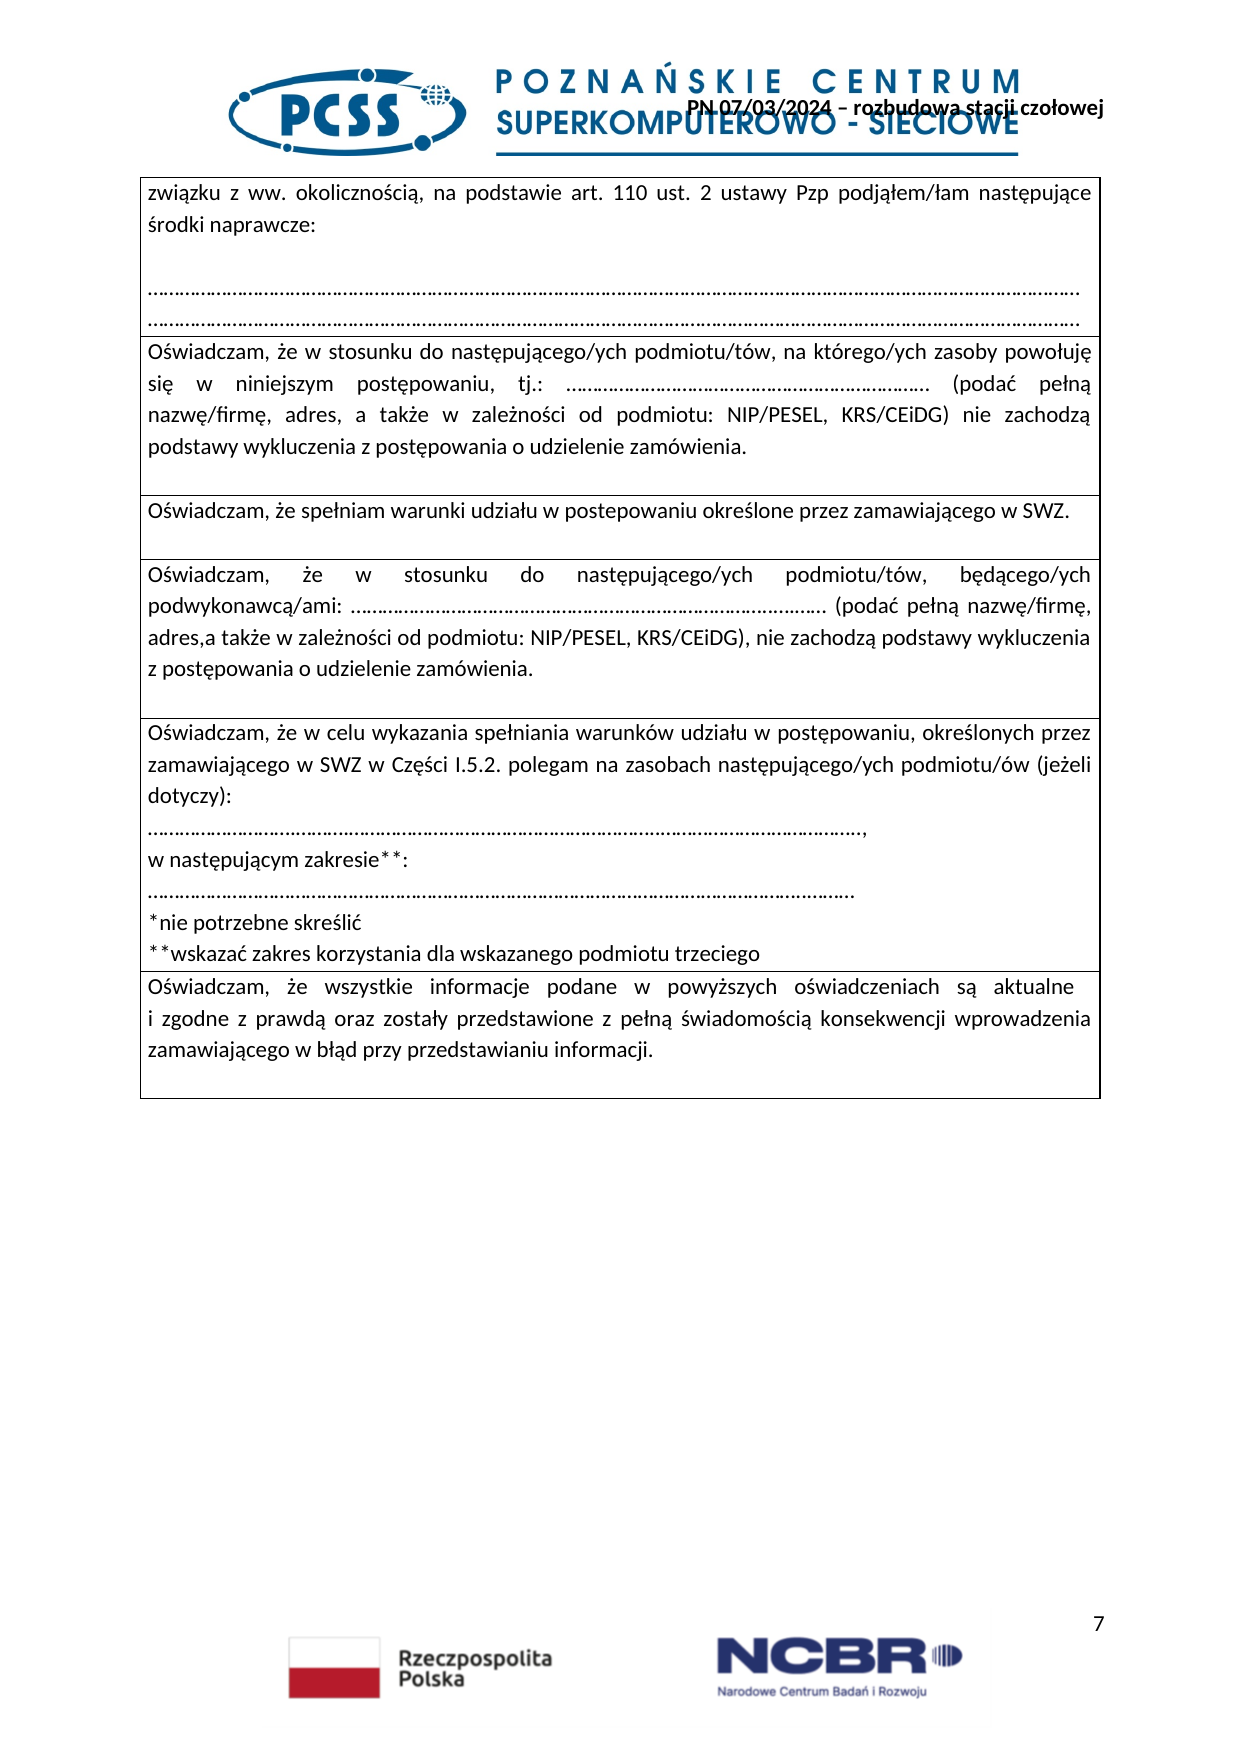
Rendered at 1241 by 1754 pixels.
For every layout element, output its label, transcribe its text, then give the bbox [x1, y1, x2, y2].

table_cell Oświadczam, że w stosunku do następującego/ych podmiotu/tów, na którego/ych zasoby powołuję się w niniejszym postępowaniu, tj.: …………………………………………………………… (podać pełną nazwę/firmę, adres, a także w zależności od podmiotu: NIP/PESEL, KRS/CEiDG) nie zachodzą podstawy wykluczenia z postępowania o udzielenie zamówienia. [141, 337, 1099, 495]
picture [261, 1608, 992, 1728]
picture [135, 0, 1111, 156]
table_cell Oświadczam, że wszystkie informacje podane w powyższych oświadczeniach są aktualne i zgodne z prawdą oraz zostały przedstawione z pełną świadomością konsekwencji wprowadzenia zamawiającego w błąd przy przedstawianiu informacji. [141, 972, 1099, 1098]
table_cell Oświadczam, że spełniam warunki udziału w postepowaniu określone przez zamawiającego w SWZ. [141, 496, 1099, 559]
table_cell Oświadczam, że w stosunku do następującego/ych podmiotu/tów, będącego/ych podwykonawcą/ami: ……………………………………………………………………..….…… (podać pełną nazwę/firmę, adres,a także w zależności od podmiotu: NIP/PESEL, KRS/CEiDG), nie zachodzą podstawy wykluczenia z postępowania o udzielenie zamówienia. [141, 560, 1099, 717]
table_cell Oświadczam, że w celu wykazania spełniania warunków udziału w postępowaniu, określonych przez zamawiającego w SWZ w Części I.5.2. polegam na zasobach następującego/ych podmiotu/ów (jeżeli dotyczy): ……………………….……….…………………………………………………..……………………………….., w następującym zakresie**: ……………………………………………………………………………………………………………..……… *nie potrzebne skreślić **wskazać zakres korzystania dla wskazanego podmiotu trzeciego [141, 719, 1099, 971]
